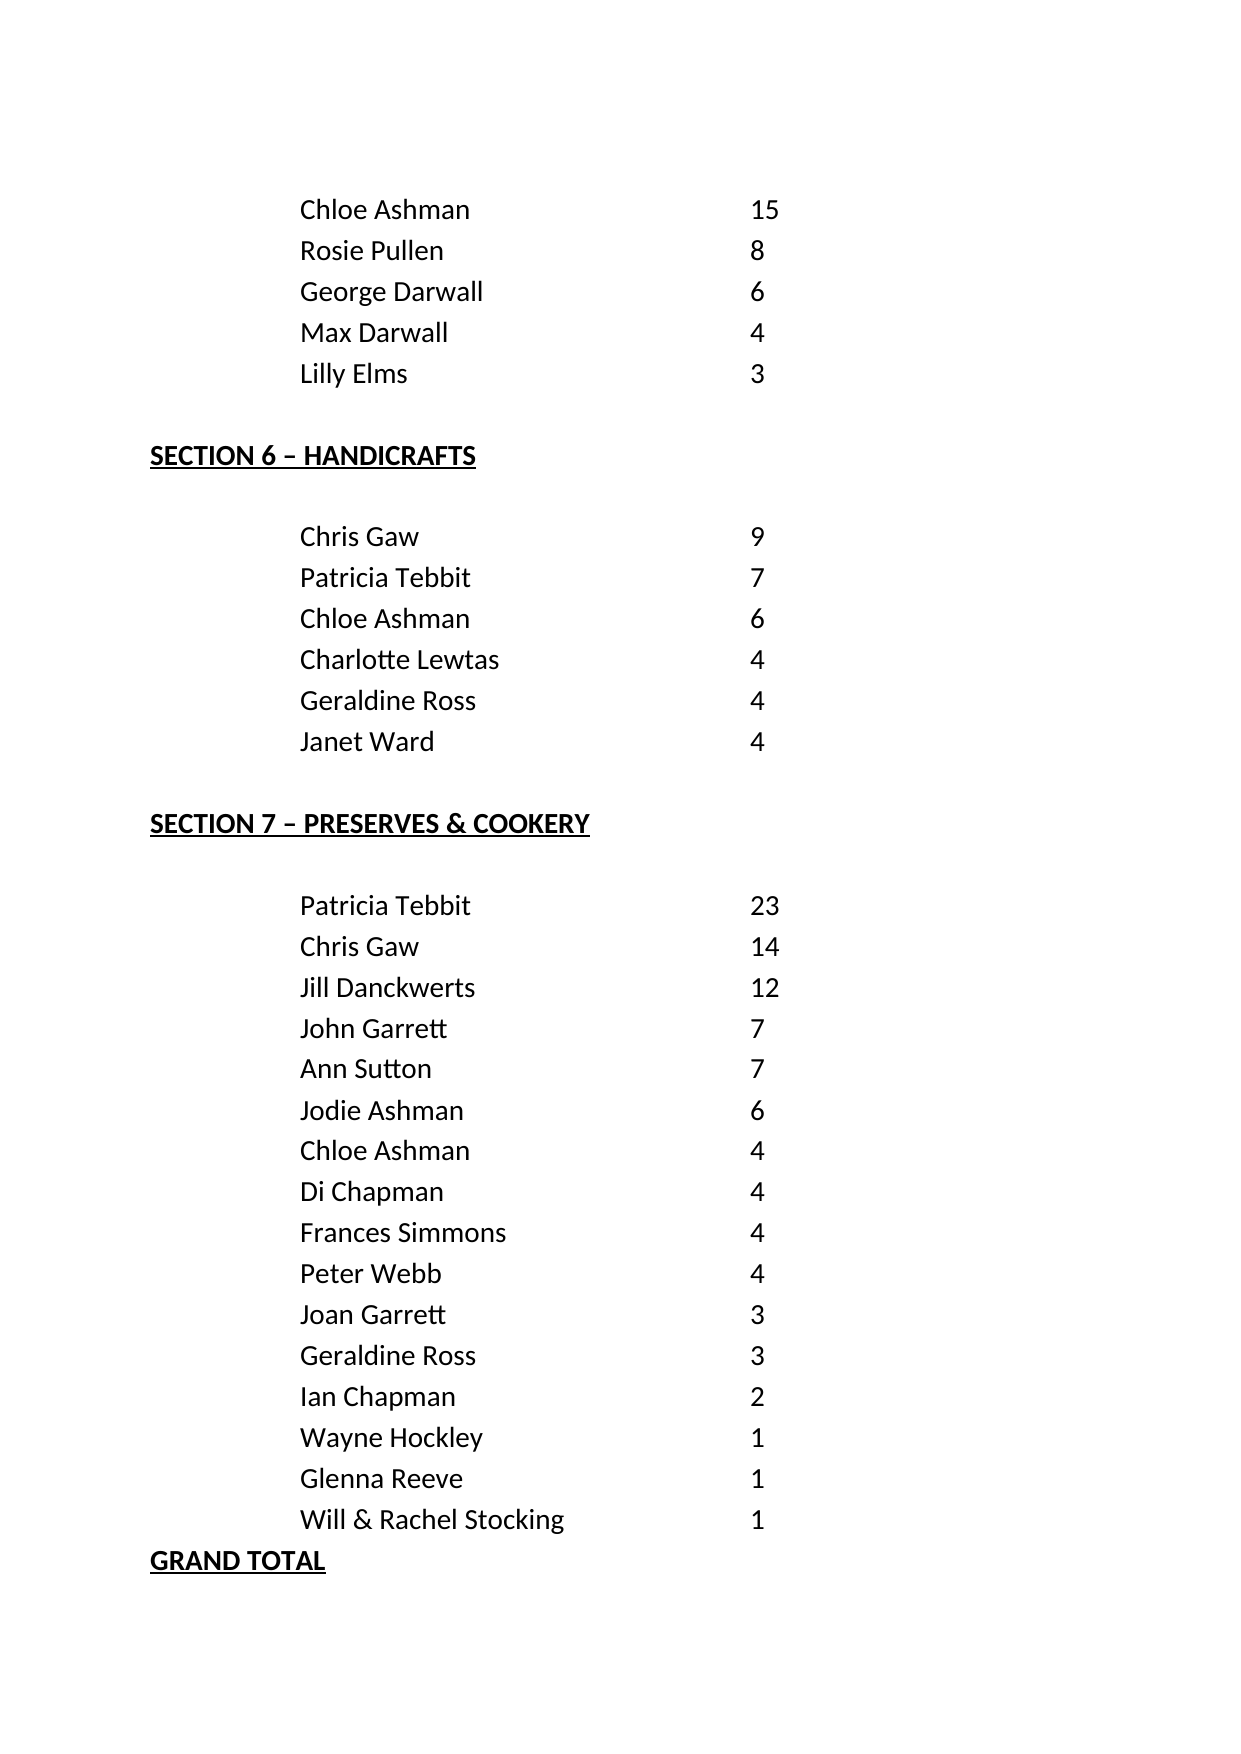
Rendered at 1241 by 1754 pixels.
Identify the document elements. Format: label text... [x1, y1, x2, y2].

text Frances Simmons 4 [150, 1214, 1090, 1250]
text Max Darwall 4 [150, 314, 1090, 349]
text SECTION 7 – PRESERVES & COOKERY [150, 805, 1090, 841]
text Chris Gaw 14 [150, 928, 1090, 963]
text Lilly Elms 3 [150, 355, 1090, 390]
text Geraldine Ross 3 [150, 1337, 1090, 1373]
text Wayne Hockley 1 [150, 1419, 1090, 1455]
text Chloe Ashman 4 [150, 1132, 1090, 1168]
text Peter Webb 4 [150, 1255, 1090, 1291]
text George Darwall 6 [150, 273, 1090, 308]
text Glenna Reeve 1 [150, 1460, 1090, 1496]
text SECTION 6 – HANDICRAFTS [150, 437, 1090, 472]
text Ian Chapman 2 [150, 1378, 1090, 1414]
text Geraldine Ross 4 [150, 682, 1090, 718]
text Patricia Tebbit 7 [150, 559, 1090, 595]
text GRAND TOTAL [150, 1542, 1090, 1577]
text Charlotte Lewtas 4 [150, 641, 1090, 677]
text Chloe Ashman 15 [150, 191, 1090, 227]
text Ann Sutton 7 [150, 1051, 1090, 1086]
text Chloe Ashman 6 [150, 600, 1090, 636]
text Jill Danckwerts 12 [150, 969, 1090, 1004]
text Di Chapman 4 [150, 1173, 1090, 1209]
text Jodie Ashman 6 [150, 1092, 1090, 1127]
text John Garrett 7 [150, 1010, 1090, 1045]
text Janet Ward 4 [150, 723, 1090, 759]
text Rosie Pullen 8 [150, 232, 1090, 267]
text Patricia Tebbit 23 [150, 887, 1090, 922]
text Joan Garrett 3 [150, 1296, 1090, 1332]
text Will & Rachel Stocking 1 [150, 1501, 1090, 1537]
text Chris Gaw 9 [150, 518, 1090, 554]
